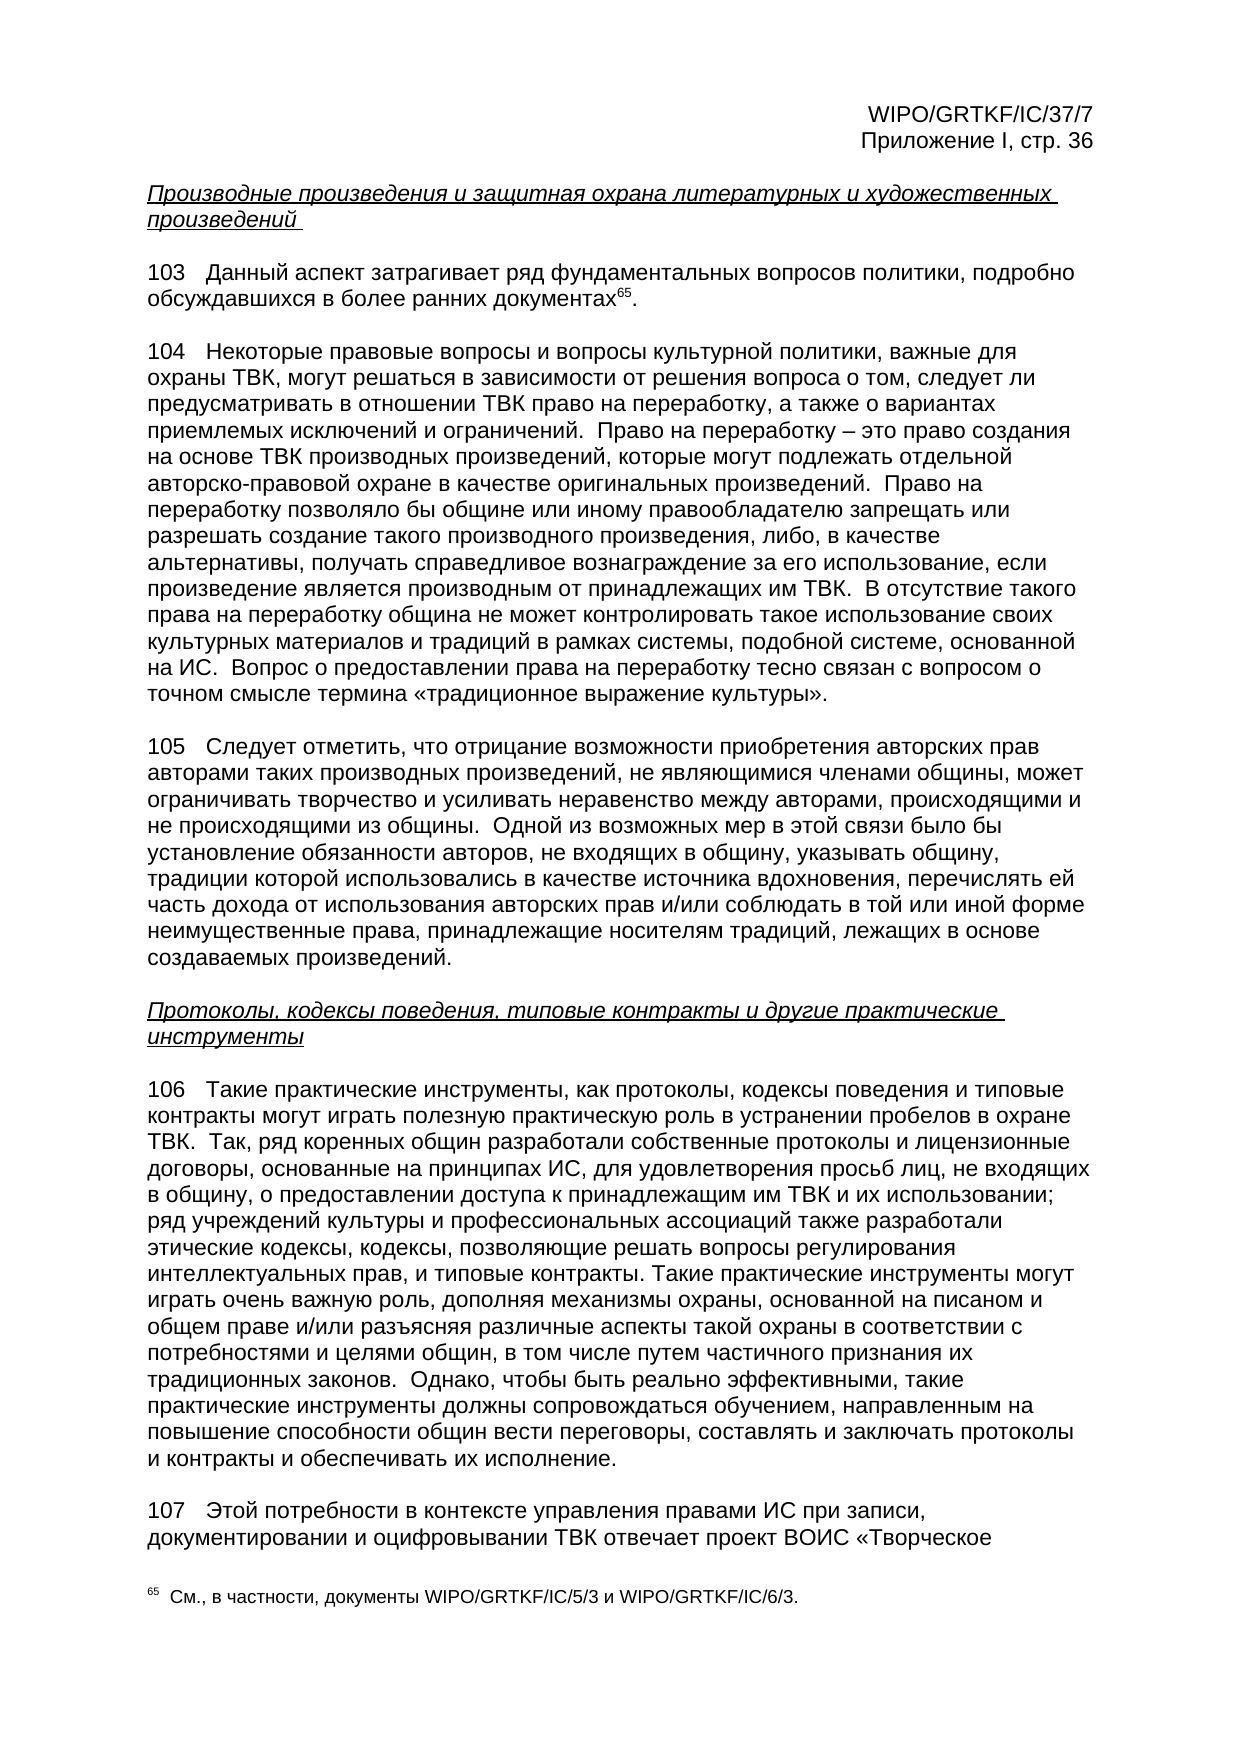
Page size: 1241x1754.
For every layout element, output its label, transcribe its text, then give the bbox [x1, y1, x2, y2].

subtitle Производные произведения и защитная охрана литературных и художественных произведений [147, 179, 1093, 232]
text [147, 1497, 1093, 1550]
text Такие практические инструменты, как протоколы, кодексы поведения и типовые контракты могут играть полезную практическую роль в устранении пробелов в охране ТВК. Так, ряд коренных общин разработали собственные протоколы и лицензионные договоры, основанные на принципах ИС, для удовлетворения просьб лиц, не входящих в общину, о предоставлении доступа к принадлежащим им ТВК и их использовании; ряд учреждений культуры и профессиональных ассоциаций также разработали этические кодексы, кодексы, позволяющие решать вопросы регулирования интеллектуальных прав, и типовые контракты. Такие практические инструменты могут играть очень важную роль, дополняя механизмы охраны, основанной на писаном и общем праве и/или разъясняя различные аспекты такой охраны в соответствии с потребностями и целями общин, в том числе путем частичного признания их традиционных законов. Однако, чтобы быть реально эффективными, такие практические инструменты должны сопровождаться обучением, направленным на повышение способности общин вести переговоры, составлять и заключать протоколы и контракты и обеспечивать их исполнение. [147, 1076, 1093, 1471]
text Некоторые правовые вопросы и вопросы культурной политики, важные для охраны ТВК, могут решаться в зависимости от решения вопроса о том, следует ли предусматривать в отношении ТВК право на переработку, а также о вариантах приемлемых исключений и ограничений. Право на переработку – это право создания на основе ТВК производных произведений, которые могут подлежать отдельной авторско-правовой охране в качестве оригинальных произведений. Право на переработку позволяло бы общине или иному правообладателю запрещать или разрешать создание такого производного произведения, либо, в качестве альтернативы, получать справедливое вознаграждение за его использование, если произведение является производным от принадлежащих им ТВК. В отсутствие такого права на переработку община не может контролировать такое использование своих культурных материалов и традиций в рамках системы, подобной системе, основанной на ИС. Вопрос о предоставлении права на переработку тесно связан с вопросом о точном смысле термина «традиционное выражение культуры». [147, 338, 1093, 707]
text Следует отметить, что отрицание возможности приобретения авторских прав авторами таких производных произведений, не являющимися членами общины, может ограничивать творчество и усиливать неравенство между авторами, происходящими и не происходящими из общины. Одной из возможных мер в этой связи было бы установление обязанности авторов, не входящих в общину, указывать общину, традиции которой использовались в качестве источника вдохновения, перечислять ей часть дохода от использования авторских прав и/или соблюдать в той или иной форме неимущественные права, принадлежащие носителям традиций, лежащих в основе создаваемых произведений. [147, 733, 1093, 970]
subtitle Протоколы, кодексы поведения, типовые контракты и другие практические инструменты [147, 997, 1093, 1049]
text Данный аспект затрагивает ряд фундаментальных вопросов политики, подробно обсуждавшихся в более ранних документах. [147, 259, 1093, 311]
